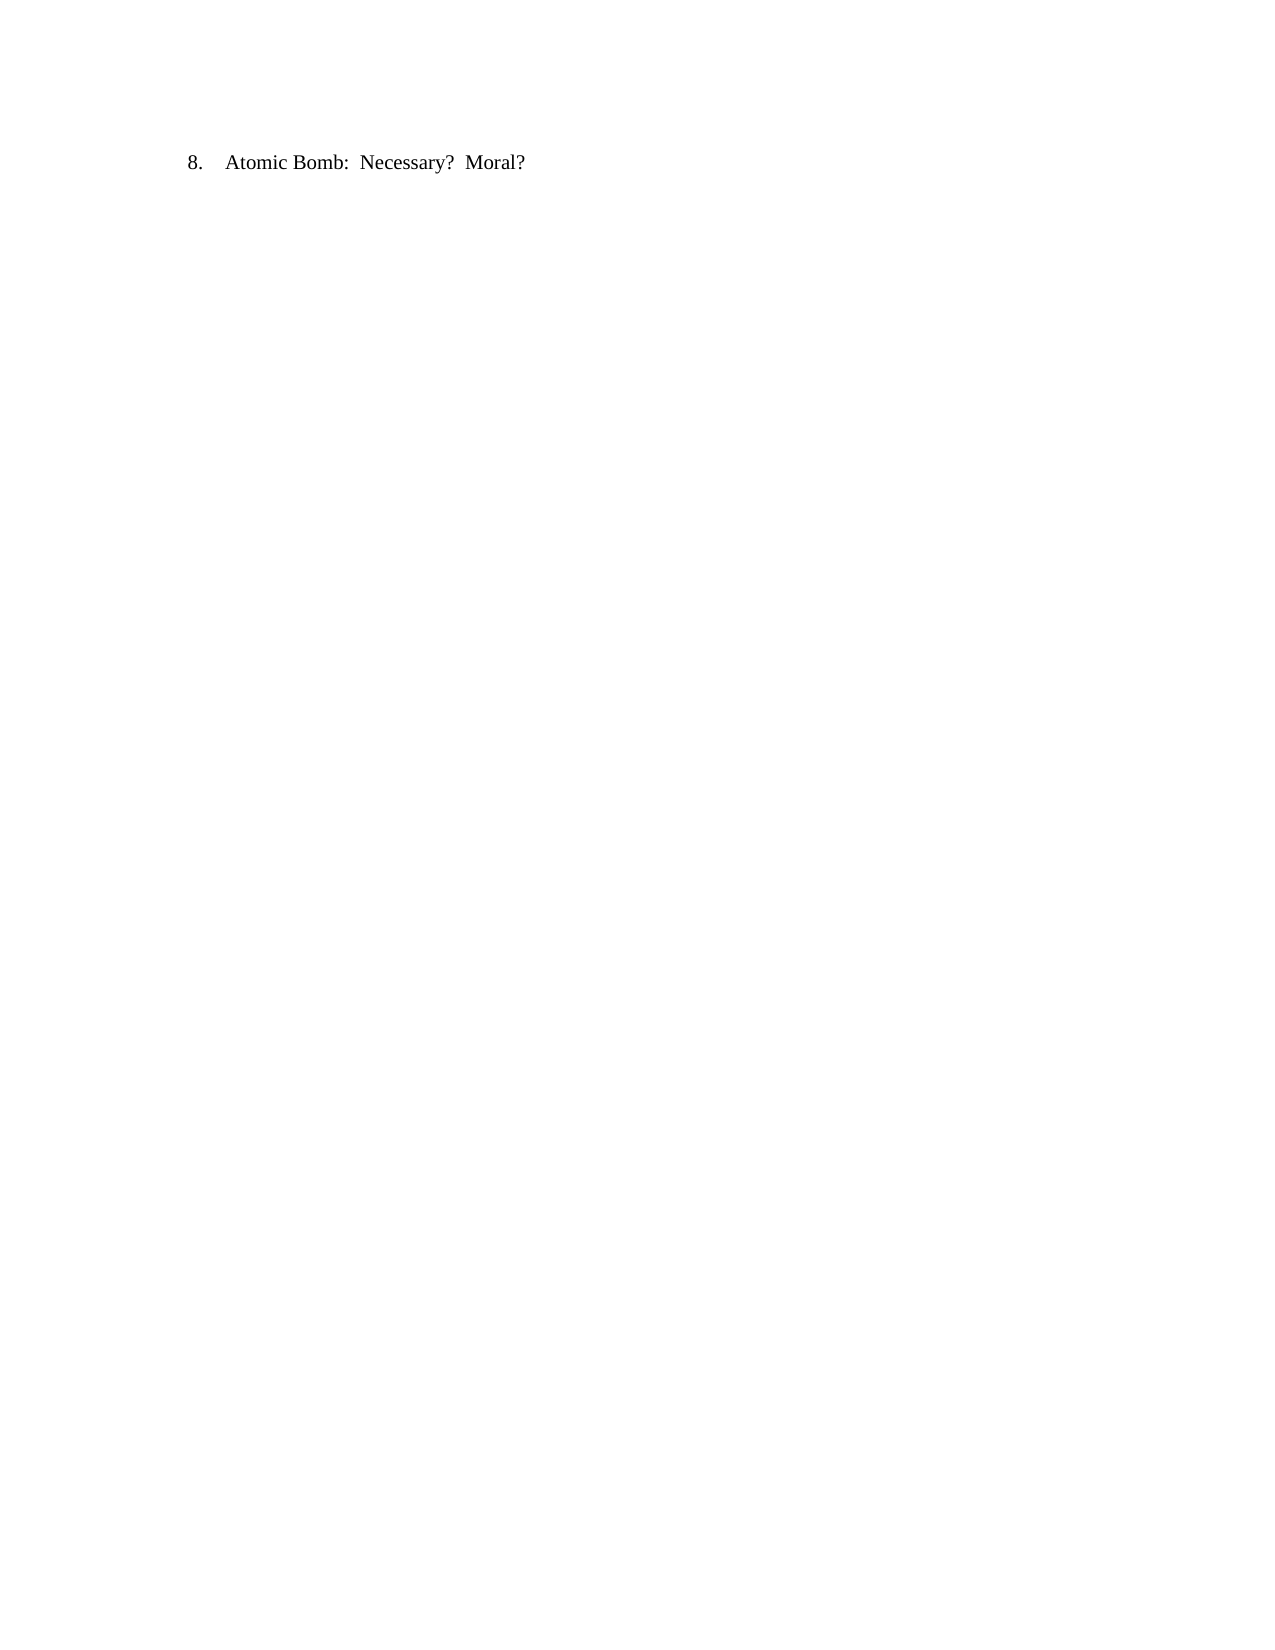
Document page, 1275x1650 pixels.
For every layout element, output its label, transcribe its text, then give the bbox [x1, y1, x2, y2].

list Atomic Bomb: Necessary? Moral? [187, 150, 1125, 174]
